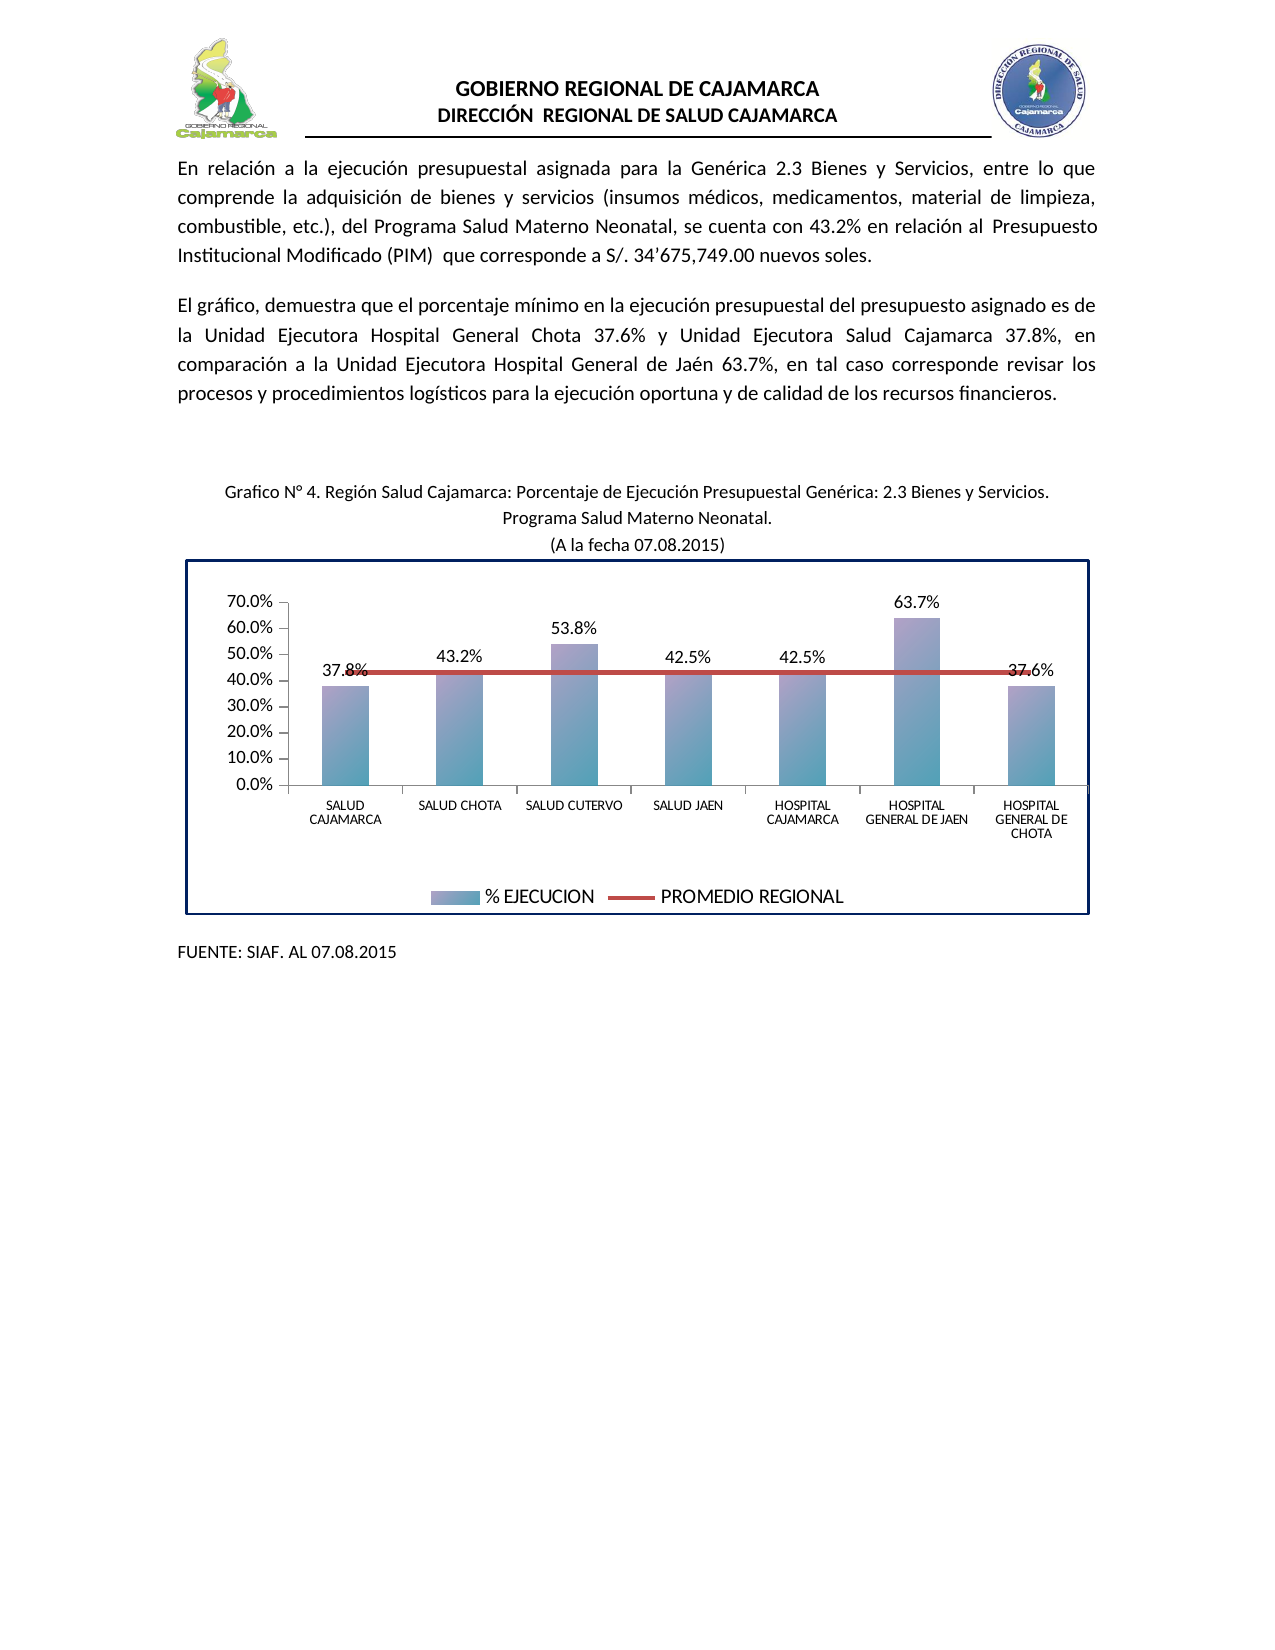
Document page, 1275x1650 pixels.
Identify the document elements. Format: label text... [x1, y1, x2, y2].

text FUENTE: SIAF. AL 07.08.2015 [177, 941, 1098, 963]
picture [176, 38, 277, 139]
text (A la fecha 07.08.2015) [177, 533, 1098, 556]
text En relación a la ejecución presupuestal asignada para la Genérica 2.3 Bienes y Servicios, entre lo que comprende la adquisición de bienes y servicios (insumos médicos, medicamentos, material de limpieza, combustible, etc.), del Programa Salud Materno Neonatal, se cuenta con 43.2% en relación al Presupuesto Institucional Modificado (PIM) que corresponde a S/. 34’675,749.00 nuevos soles. [177, 155, 1098, 268]
picture [991, 38, 1091, 140]
text Grafico N° 4. Región Salud Cajamarca: Porcentaje de Ejecución Presupuestal Genérica: 2.3 Bienes y Servicios. [177, 480, 1098, 503]
text Programa Salud Materno Neonatal. [177, 507, 1098, 529]
text El gráfico, demuestra que el porcentaje mínimo en la ejecución presupuestal del presupuesto asignado es de la Unidad Ejecutora Hospital General Chota 37.6% y Unidad Ejecutora Salud Cajamarca 37.8%, en comparación a la Unidad Ejecutora Hospital General de Jaén 63.7%, en tal caso corresponde revisar los procesos y procedimientos logísticos para la ejecución oportuna y de calidad de los recursos financieros. [177, 293, 1098, 406]
